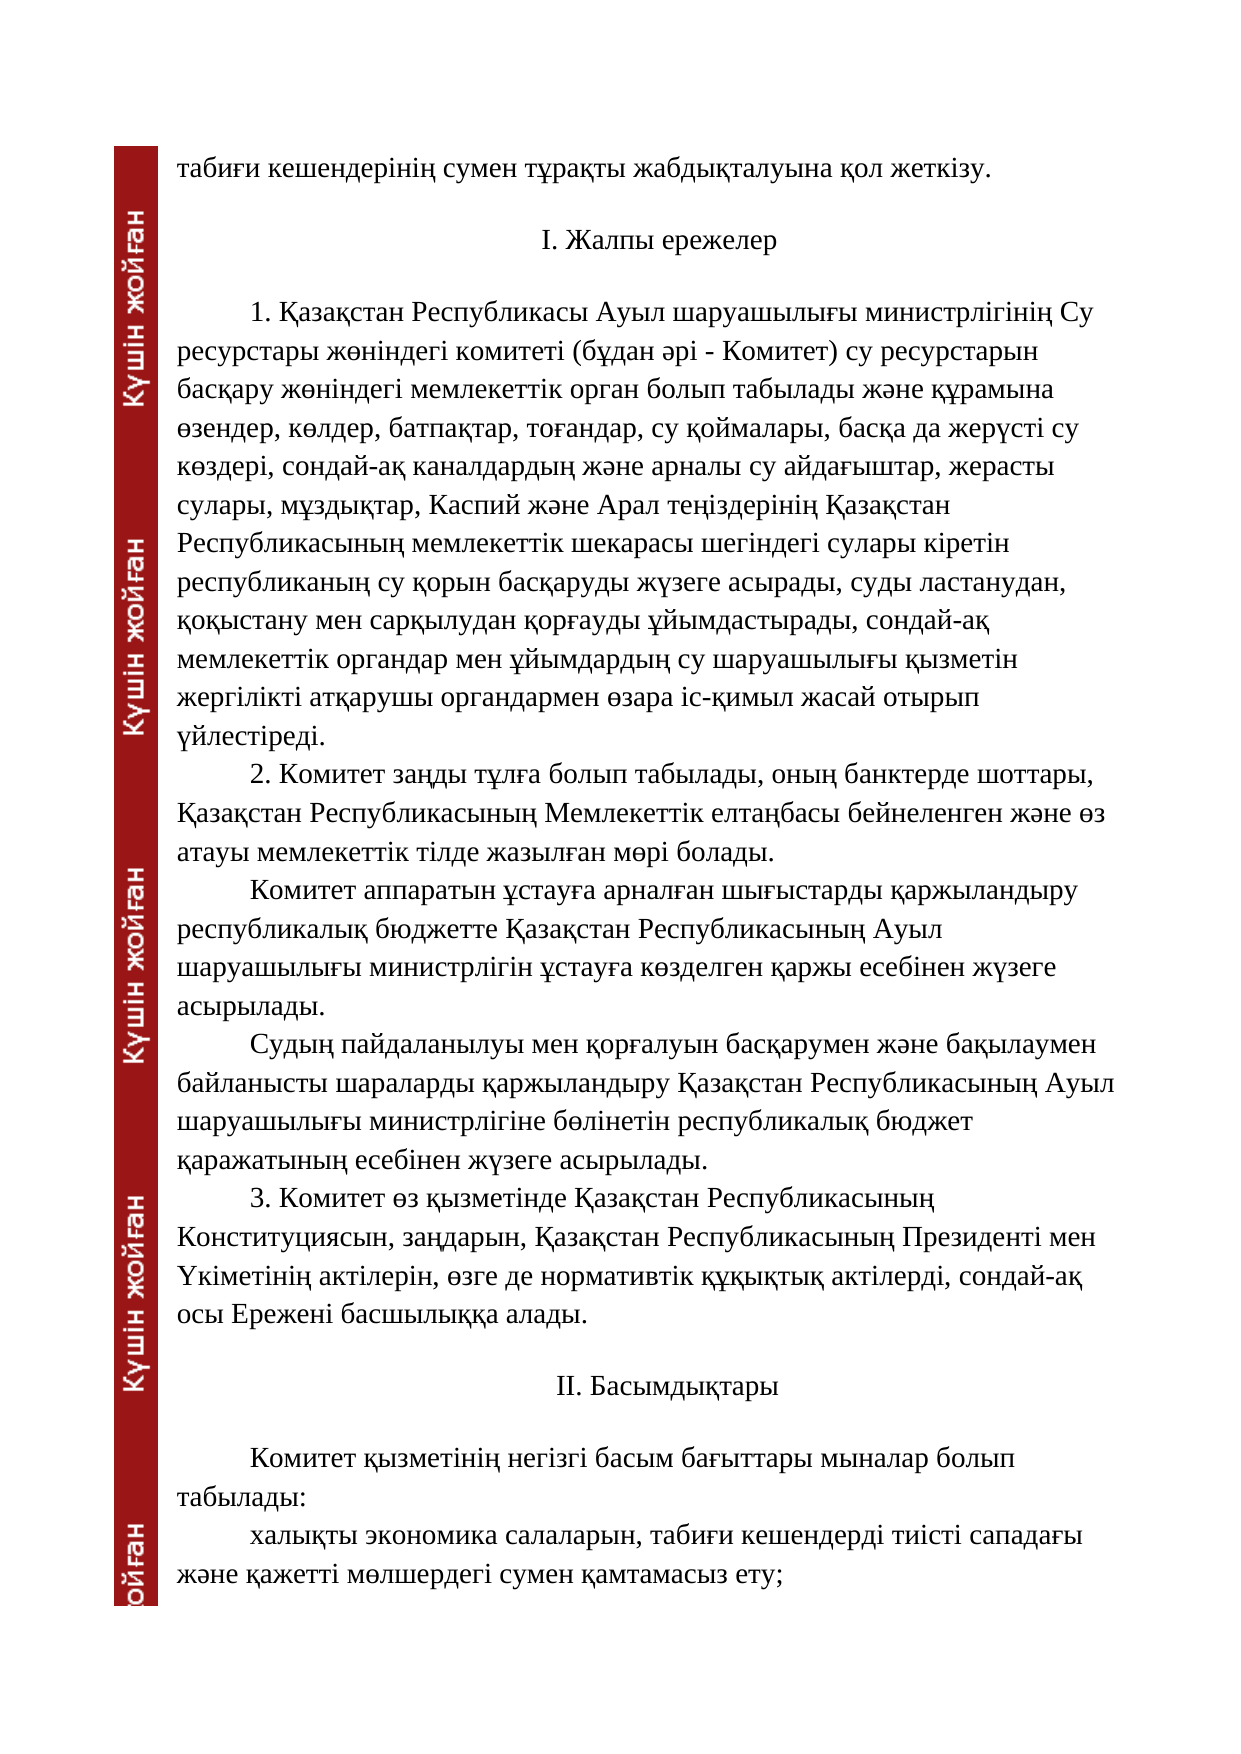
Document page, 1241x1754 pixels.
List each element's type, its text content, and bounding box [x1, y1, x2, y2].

picture [114, 1589, 158, 1606]
picture [114, 146, 158, 150]
